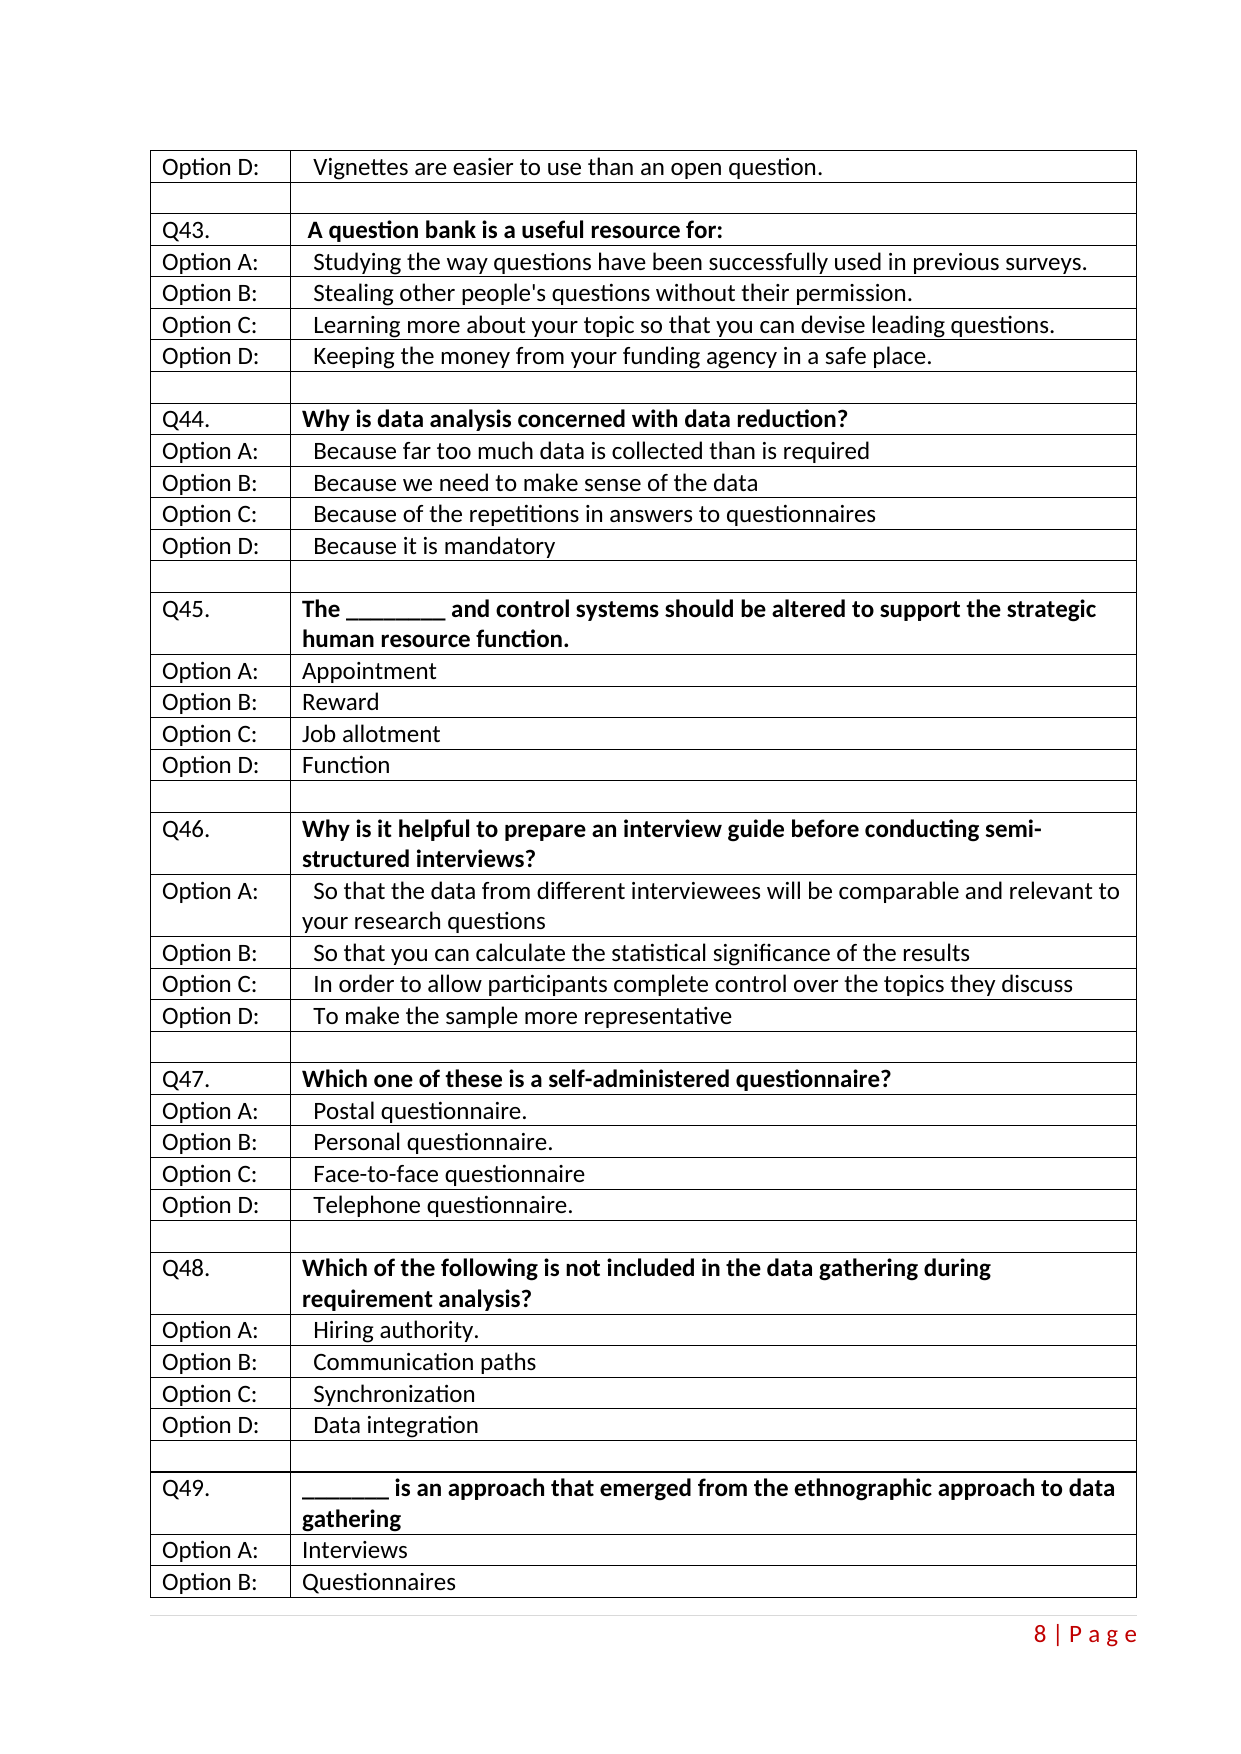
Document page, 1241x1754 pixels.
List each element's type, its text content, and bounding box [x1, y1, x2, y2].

table_cell Job allotment [291, 718, 1136, 749]
table_cell Option D: [151, 1190, 290, 1220]
table_cell Option A: [151, 246, 290, 276]
table_cell [291, 1032, 1136, 1062]
table_cell [291, 1441, 1136, 1471]
table_cell Q48. [151, 1253, 290, 1314]
table_cell Q45. [151, 593, 290, 654]
table_cell Keeping the money from your funding agency in a safe place. [291, 340, 1136, 371]
table_cell So that the data from different interviewees will be comparable and relevant to your research questions [291, 875, 1136, 936]
table_cell Option A: [151, 655, 290, 686]
table_cell Option B: [151, 1346, 290, 1377]
table_cell Option A: [151, 1315, 290, 1345]
table_cell Q46. [151, 813, 290, 874]
table_cell Studying the way questions have been successfully used in previous surveys. [291, 246, 1136, 276]
table_cell Which of the following is not included in the data gathering during requirement analysis? [291, 1253, 1136, 1314]
table_cell [151, 1221, 290, 1252]
table_cell Option A: [151, 1535, 290, 1565]
table_cell Option A: [151, 435, 290, 466]
table_cell Reward [291, 687, 1136, 717]
table_cell [291, 372, 1136, 402]
table_cell [151, 781, 290, 812]
table_cell [291, 561, 1136, 592]
table_cell Because we need to make sense of the data [291, 467, 1136, 497]
table_cell Option B: [151, 1126, 290, 1157]
table_cell Why is data analysis concerned with data reduction? [291, 404, 1136, 434]
table_cell Option C: [151, 1378, 290, 1408]
table_cell Option C: [151, 1158, 290, 1188]
table_cell Data integration [291, 1409, 1136, 1440]
table_cell Option D: [151, 1000, 290, 1031]
table_cell Option B: [151, 1566, 290, 1597]
table_cell [151, 561, 290, 592]
table_cell To make the sample more representative [291, 1000, 1136, 1031]
table_cell Option A: [151, 1095, 290, 1125]
table_cell Personal questionnaire. [291, 1126, 1136, 1157]
table_cell Option C: [151, 498, 290, 529]
table_cell [151, 1441, 290, 1471]
table_cell The ________ and control systems should be altered to support the strategic human resource function. [291, 593, 1136, 654]
table_cell Hiring authority. [291, 1315, 1136, 1345]
table_cell Option B: [151, 277, 290, 308]
table_cell [151, 372, 290, 402]
table_cell Stealing other people's questions without their permission. [291, 277, 1136, 308]
table_cell So that you can calculate the statistical significance of the results [291, 937, 1136, 967]
table_cell Option C: [151, 309, 290, 339]
table_cell Option D: [151, 151, 290, 182]
table_cell Option D: [151, 1409, 290, 1440]
table_cell Function [291, 750, 1136, 780]
table_cell Because it is mandatory [291, 530, 1136, 560]
table_cell Questionnaires [291, 1566, 1136, 1597]
table_cell Vignettes are easier to use than an open question. [291, 151, 1136, 182]
table_cell [151, 183, 290, 213]
table_cell Because of the repetitions in answers to questionnaires [291, 498, 1136, 529]
table_cell Interviews [291, 1535, 1136, 1565]
table_cell Option B: [151, 467, 290, 497]
table_cell Face-to-face questionnaire [291, 1158, 1136, 1188]
table_cell [151, 1032, 290, 1062]
table_cell Option D: [151, 750, 290, 780]
table_cell In order to allow participants complete control over the topics they discuss [291, 969, 1136, 999]
table_cell Option B: [151, 687, 290, 717]
table_cell [291, 183, 1136, 213]
table_cell [291, 1221, 1136, 1252]
table_cell Option D: [151, 340, 290, 371]
table_cell Communication paths [291, 1346, 1136, 1377]
table_cell Q47. [151, 1063, 290, 1094]
table_cell Postal questionnaire. [291, 1095, 1136, 1125]
table_cell [291, 781, 1136, 812]
table_cell Because far too much data is collected than is required [291, 435, 1136, 466]
table_cell Option C: [151, 969, 290, 999]
table_cell Which one of these is a self-administered questionnaire? [291, 1063, 1136, 1094]
table_cell Option A: [151, 875, 290, 936]
table_cell Q44. [151, 404, 290, 434]
table_cell Why is it helpful to prepare an interview guide before conducting semi-structured interviews? [291, 813, 1136, 874]
table_cell Option D: [151, 530, 290, 560]
table_cell Q43. [151, 214, 290, 245]
table_cell _______ is an approach that emerged from the ethnographic approach to data gathering [291, 1473, 1136, 1533]
table_cell Learning more about your topic so that you can devise leading questions. [291, 309, 1136, 339]
table_cell A question bank is a useful resource for: [291, 214, 1136, 245]
table_cell Telephone questionnaire. [291, 1190, 1136, 1220]
table_cell Option C: [151, 718, 290, 749]
table_cell Synchronization [291, 1378, 1136, 1408]
table_cell Option B: [151, 937, 290, 967]
table_cell Appointment [291, 655, 1136, 686]
table_cell Q49. [151, 1473, 290, 1533]
